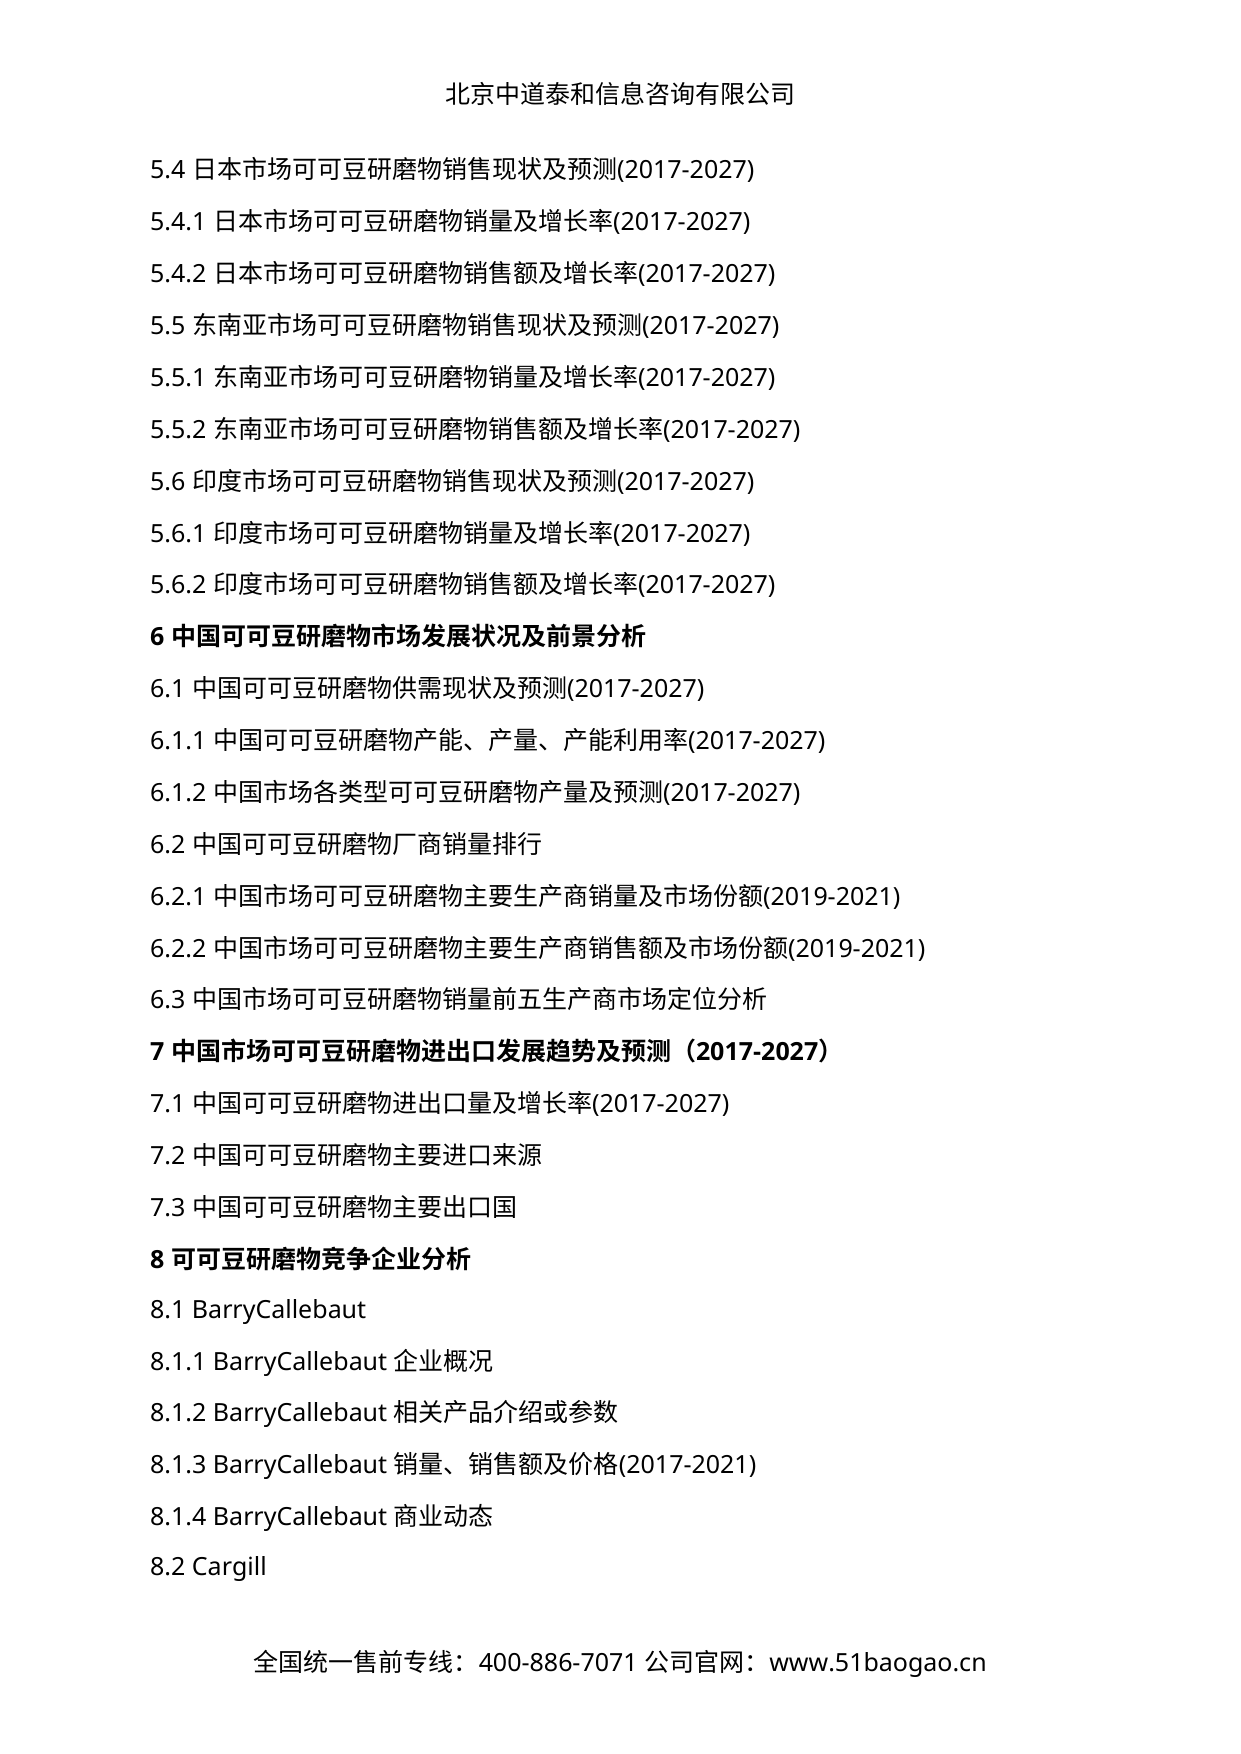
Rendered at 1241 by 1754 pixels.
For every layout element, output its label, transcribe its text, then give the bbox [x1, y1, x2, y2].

text 5.5 东南亚市场可可豆研磨物销售现状及预测(2017-2027) [150, 306, 1090, 342]
text 5.5.2 东南亚市场可可豆研磨物销售额及增长率(2017-2027) [150, 409, 1090, 446]
text 5.6.1 印度市场可可豆研磨物销量及增长率(2017-2027) [150, 513, 1090, 549]
text 7.1 中国可可豆研磨物进出口量及增长率(2017-2027) [150, 1084, 1090, 1120]
text 8.2 Cargill [150, 1548, 1090, 1582]
text 7 中国市场可可豆研磨物进出口发展趋势及预测（2017-2027） [150, 1032, 1090, 1068]
text 6 中国可可豆研磨物市场发展状况及前景分析 [150, 617, 1090, 653]
text 5.4.2 日本市场可可豆研磨物销售额及增长率(2017-2027) [150, 254, 1090, 290]
text 6.2.2 中国市场可可豆研磨物主要生产商销售额及市场份额(2019-2021) [150, 928, 1090, 964]
text 6.2 中国可可豆研磨物厂商销量排行 [150, 824, 1090, 861]
text 8.1.3 BarryCallebaut 销量、销售额及价格(2017-2021) [150, 1445, 1090, 1481]
text 6.1.2 中国市场各类型可可豆研磨物产量及预测(2017-2027) [150, 772, 1090, 809]
text 7.2 中国可可豆研磨物主要进口来源 [150, 1136, 1090, 1172]
text 6.3 中国市场可可豆研磨物销量前五生产商市场定位分析 [150, 980, 1090, 1016]
text 5.4 日本市场可可豆研磨物销售现状及预测(2017-2027) [150, 150, 1090, 186]
text 5.6.2 印度市场可可豆研磨物销售额及增长率(2017-2027) [150, 565, 1090, 601]
text 7.3 中国可可豆研磨物主要出口国 [150, 1187, 1090, 1224]
text 5.5.1 东南亚市场可可豆研磨物销量及增长率(2017-2027) [150, 357, 1090, 394]
text 8.1.4 BarryCallebaut 商业动态 [150, 1497, 1090, 1533]
text 8.1.1 BarryCallebaut 企业概况 [150, 1341, 1090, 1377]
text 8.1.2 BarryCallebaut 相关产品介绍或参数 [150, 1393, 1090, 1429]
text 5.6 印度市场可可豆研磨物销售现状及预测(2017-2027) [150, 461, 1090, 497]
text 8 可可豆研磨物竞争企业分析 [150, 1239, 1090, 1276]
text 5.4.1 日本市场可可豆研磨物销量及增长率(2017-2027) [150, 202, 1090, 238]
text 6.1 中国可可豆研磨物供需现状及预测(2017-2027) [150, 669, 1090, 705]
text 6.2.1 中国市场可可豆研磨物主要生产商销量及市场份额(2019-2021) [150, 876, 1090, 912]
text 6.1.1 中国可可豆研磨物产能、产量、产能利用率(2017-2027) [150, 721, 1090, 757]
text 8.1 BarryCallebaut [150, 1291, 1090, 1325]
